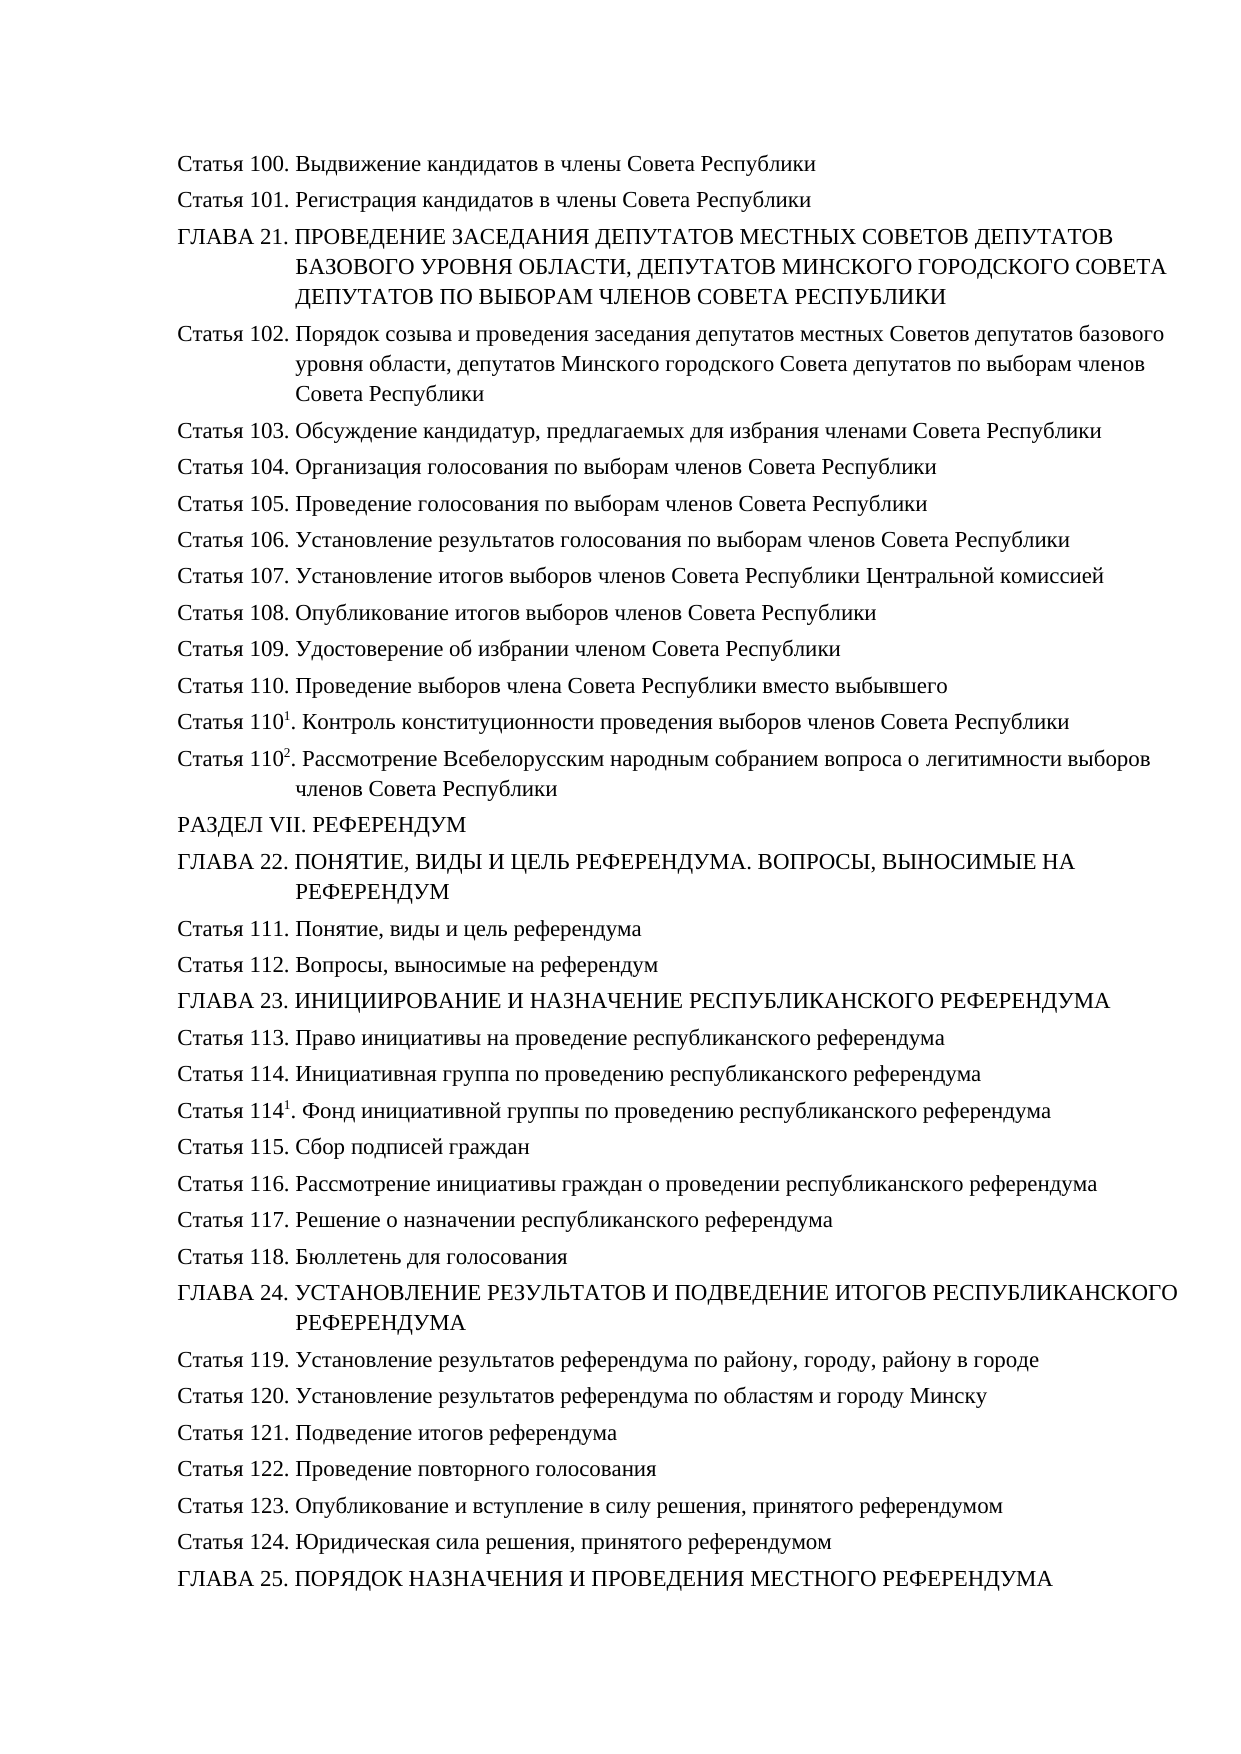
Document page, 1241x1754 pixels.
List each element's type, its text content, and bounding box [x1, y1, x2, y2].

text Статья 1141. Фонд инициативной группы по проведению республиканского референдума [177, 1097, 1181, 1123]
text Статья 103. Обсуждение кандидатур, предлагаемых для избрания членами Совета Республики [177, 417, 1181, 443]
text Статья 115. Сбор подписей граждан [177, 1133, 1181, 1160]
text Статья 117. Решение о назначении республиканского референдума [177, 1206, 1181, 1233]
text Статья 110. Проведение выборов члена Совета Республики вместо выбывшего [177, 672, 1181, 698]
text Статья 101. Регистрация кандидатов в члены Совета Республики [177, 186, 1181, 213]
text ГЛАВА 25. ПОРЯДОК НАЗНАЧЕНИЯ И ПРОВЕДЕНИЯ МЕСТНОГО РЕФЕРЕНДУМА [177, 1564, 1181, 1591]
text Статья 113. Право инициативы на проведение республиканского референдума [177, 1024, 1181, 1050]
text Статья 118. Бюллетень для голосования [177, 1243, 1181, 1269]
text Статья 109. Удостоверение об избрании членом Совета Республики [177, 635, 1181, 662]
text Статья 112. Вопросы, выносимые на референдум [177, 951, 1181, 977]
text Статья 114. Инициативная группа по проведению республиканского референдума [177, 1060, 1181, 1087]
text Статья 105. Проведение голосования по выборам членов Совета Республики [177, 489, 1181, 516]
text Статья 1101. Контроль конституционности проведения выборов членов Совета Республики [177, 708, 1181, 735]
text ГЛАВА 23. ИНИЦИИРОВАНИЕ И НАЗНАЧЕНИЕ РЕСПУБЛИКАНСКОГО РЕФЕРЕНДУМА [177, 987, 1181, 1014]
text ГЛАВА 21. ПРОВЕДЕНИЕ ЗАСЕДАНИЯ ДЕПУТАТОВ МЕСТНЫХ СОВЕТОВ ДЕПУТАТОВ БАЗОВОГО УРОВНЯ ОБЛАСТИ, ДЕПУТАТОВ МИНСКОГО ГОРОДСКОГО СОВЕТА ДЕПУТАТОВ ПО ВЫБОРАМ ЧЛЕНОВ СОВЕТА РЕСПУБЛИКИ [177, 223, 1181, 310]
text Статья 116. Рассмотрение инициативы граждан о проведении республиканского референдума [177, 1170, 1181, 1196]
text Статья 123. Опубликование и вступление в силу решения, принятого референдумом [177, 1492, 1181, 1518]
text Статья 1102. Рассмотрение Всебелорусским народным собранием вопроса о легитимности выборов членов Совета Республики [177, 745, 1181, 801]
text Статья 108. Опубликование итогов выборов членов Совета Республики [177, 599, 1181, 625]
text Статья 111. Понятие, виды и цель референдума [177, 914, 1181, 941]
text Статья 100. Выдвижение кандидатов в члены Совета Республики [177, 150, 1181, 176]
text Статья 120. Установление результатов референдума по областям и городу Минску [177, 1382, 1181, 1409]
text Статья 107. Установление итогов выборов членов Совета Республики Центральной комиссией [177, 562, 1181, 589]
text Статья 102. Порядок созыва и проведения заседания депутатов местных Советов депутатов базового уровня области, депутатов Минского городского Совета депутатов по выборам членов Совета Республики [177, 320, 1181, 407]
text ГЛАВА 24. УСТАНОВЛЕНИЕ РЕЗУЛЬТАТОВ И ПОДВЕДЕНИЕ ИТОГОВ РЕСПУБЛИКАНСКОГО РЕФЕРЕНДУМА [177, 1279, 1181, 1336]
text ГЛАВА 22. ПОНЯТИЕ, ВИДЫ И ЦЕЛЬ РЕФЕРЕНДУМА. ВОПРОСЫ, ВЫНОСИМЫЕ НА РЕФЕРЕНДУМ [177, 848, 1181, 904]
text Статья 122. Проведение повторного голосования [177, 1455, 1181, 1482]
text Статья 119. Установление результатов референдума по району, городу, району в городе [177, 1346, 1181, 1372]
text Статья 121. Подведение итогов референдума [177, 1419, 1181, 1445]
text Статья 104. Организация голосования по выборам членов Совета Республики [177, 453, 1181, 479]
text Статья 106. Установление результатов голосования по выборам членов Совета Республики [177, 526, 1181, 552]
text РАЗДЕЛ VII. РЕФЕРЕНДУМ [177, 811, 1181, 838]
text Статья 124. Юридическая сила решения, принятого референдумом [177, 1528, 1181, 1554]
